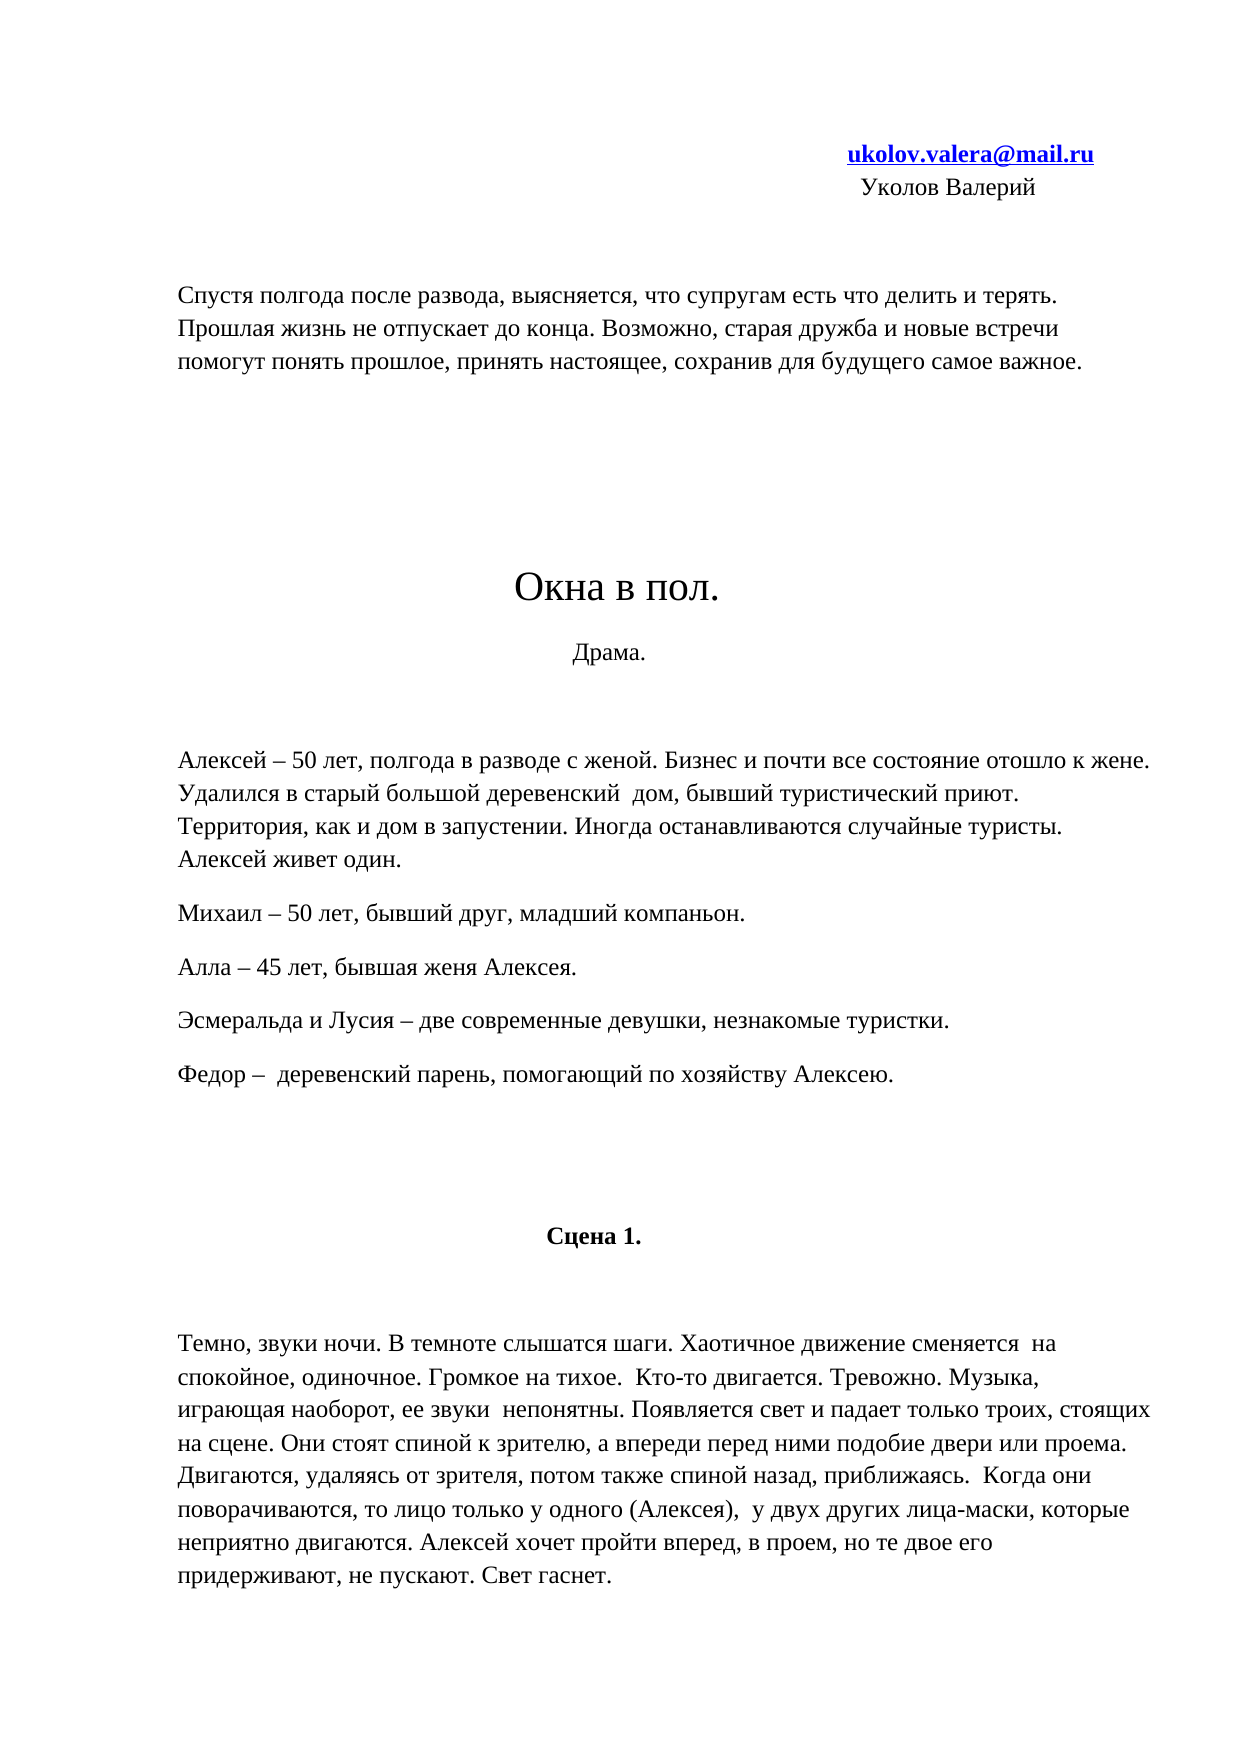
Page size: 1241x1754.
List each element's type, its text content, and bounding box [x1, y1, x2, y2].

text Уколов Валерий [767, 172, 1152, 201]
text Михаил – 50 лет, бывший друг, младший компаньон. [177, 898, 1152, 926]
text Драма. [398, 637, 1152, 666]
text Спустя полгода после развода, выясняется, что супругам есть что делить и терять. Прошлая жизнь не отпускает до конца. Возможно, старая дружба и новые встречи помогут понять прошлое, принять настоящее, сохранив для будущего самое важное. [177, 280, 1152, 374]
text Алла – 45 лет, бывшая женя Алексея. [177, 952, 1152, 980]
subtitle ukolov.valera@mail.ru [767, 139, 1152, 168]
text Темно, звуки ночи. В темноте слышатся шаги. Хаотичное движение сменяется на спокойное, одиночное. Громкое на тихое. Кто-то двигается. Тревожно. Музыка, играющая наоборот, ее звуки непонятны. Появляется свет и падает только троих, стоящих на сцене. Они стоят спиной к зрителю, а впереди перед ними подобие двери или проема. Двигаются, удаляясь от зрителя, потом также спиной назад, приближаясь. Когда они поворачиваются, то лицо только у одного (Алексея), у двух других лица-маски, которые неприятно двигаются. Алексей хочет пройти вперед, в проем, но те двое его придерживают, не пускают. Свет гаснет. [177, 1328, 1152, 1588]
text Эсмеральда и Лусия – две современные девушки, незнакомые туристки. [177, 1005, 1152, 1034]
text Федор – деревенский парень, помогающий по хозяйству Алексею. [177, 1059, 1152, 1088]
text Алексей – 50 лет, полгода в разводе с женой. Бизнес и почти все состояние отошло к жене. Удалился в старый большой деревенский дом, бывший туристический приют. Территория, как и дом в запустении. Иногда останавливаются случайные туристы. Алексей живет один. [177, 745, 1152, 873]
text Сцена 1. [472, 1221, 1152, 1249]
text Окна в пол. [398, 561, 1152, 609]
